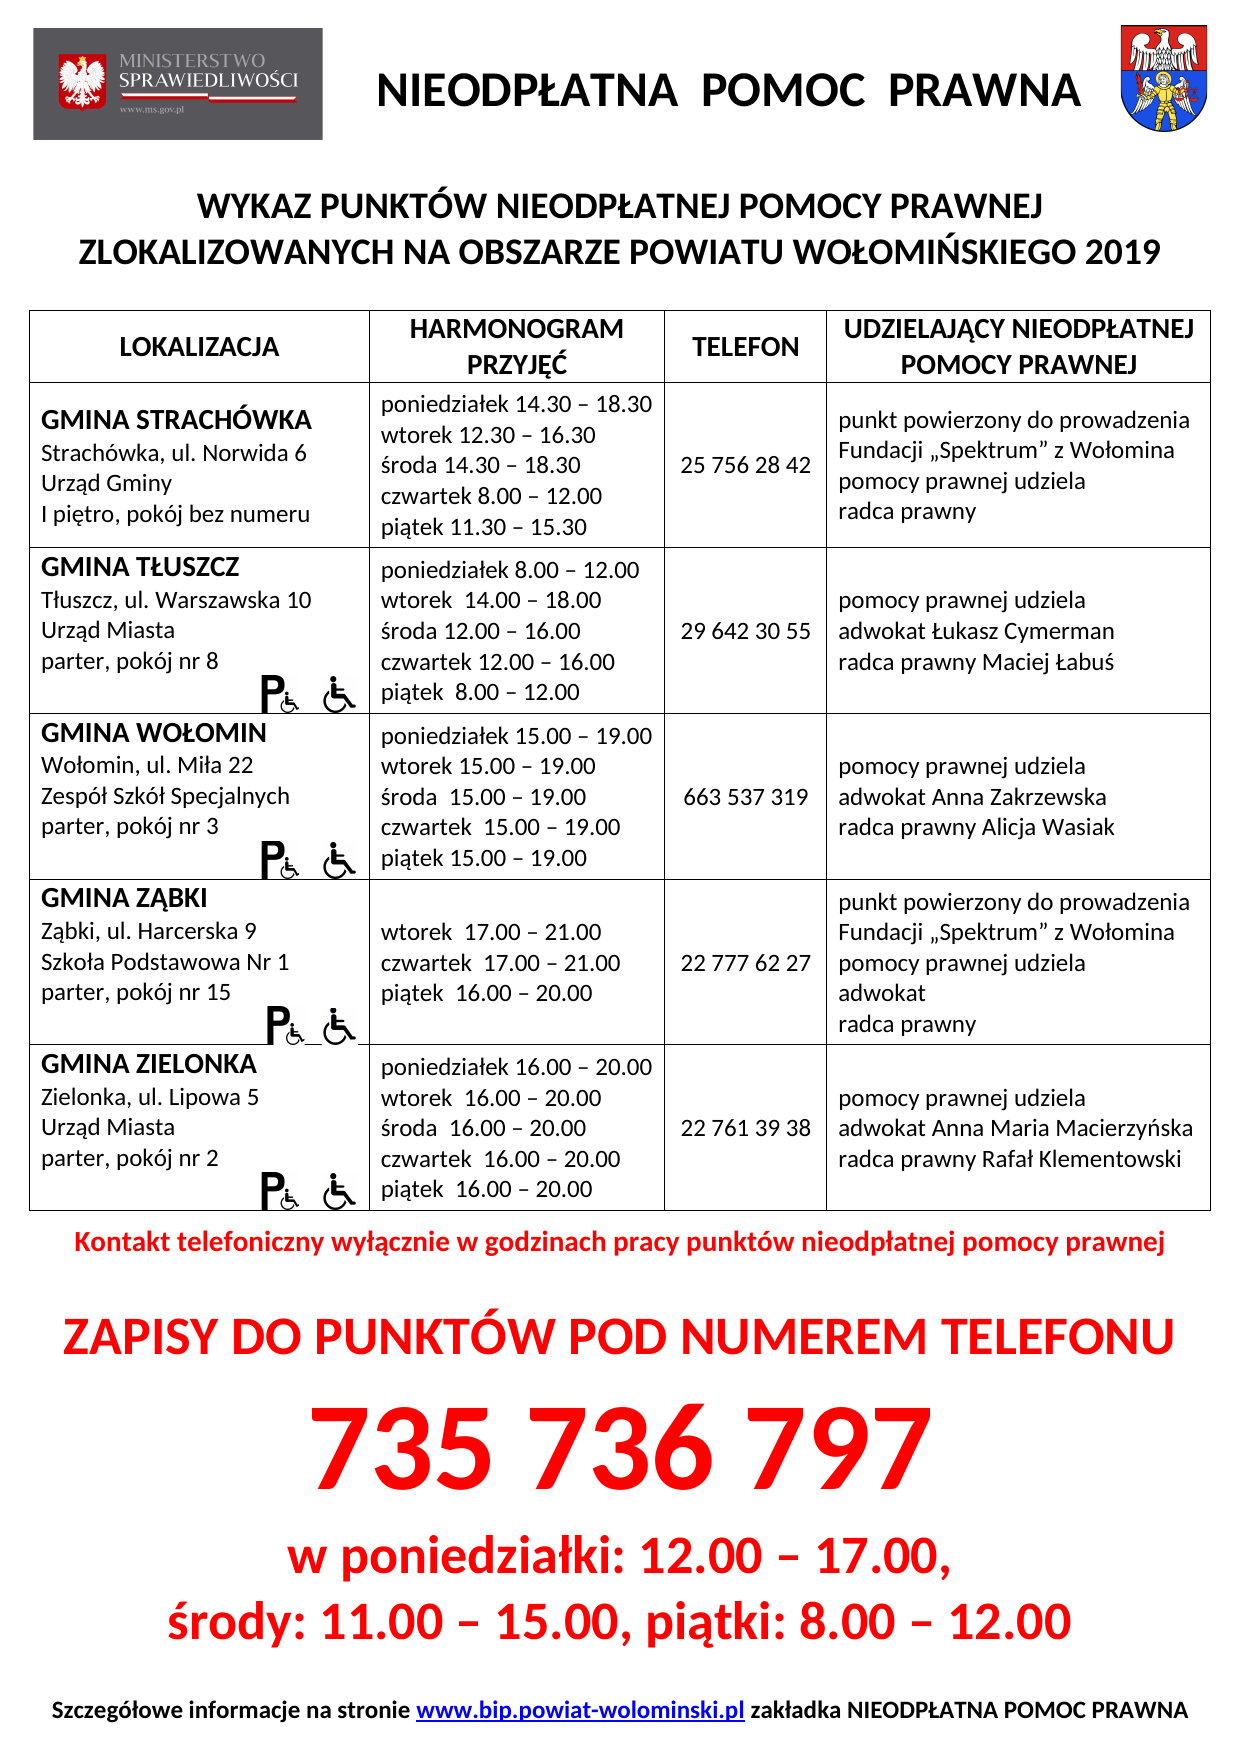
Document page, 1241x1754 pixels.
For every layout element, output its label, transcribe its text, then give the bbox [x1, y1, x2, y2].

list 735 736 797 [29, 1368, 1211, 1521]
picture [261, 841, 299, 879]
list ZAPISY DO PUNKTÓW POD NUMEREM TELEFONU [29, 1302, 1211, 1368]
table_cell punkt powierzony do prowadzenia Fundacji „Spektrum” z Wołomina pomocy prawnej udziela adwokat radca prawny [827, 880, 1210, 1044]
list w poniedziałki: 12.00 – 17.00, [29, 1521, 1211, 1587]
table_cell 29 642 30 55 [665, 548, 826, 713]
table_cell poniedziałek 15.00 – 19.00 wtorek 15.00 – 19.00 środa 15.00 – 19.00 czwartek 15.00 – 19.00 piątek 15.00 – 19.00 [370, 714, 664, 878]
table_cell 663 537 319 [665, 714, 826, 878]
picture [261, 675, 299, 713]
table_cell pomocy prawnej udziela adwokat Anna Zakrzewska radca prawny Alicja Wasiak [827, 714, 1210, 878]
table_header HARMONOGRAM PRZYJĘĆ [370, 311, 664, 382]
picture [267, 1006, 305, 1045]
table_cell poniedziałek 14.30 – 18.30 wtorek 12.30 – 16.30 środa 14.30 – 18.30 czwartek 8.00 – 12.00 piątek 11.30 – 15.30 [370, 383, 664, 547]
table_cell 22 777 62 27 [665, 880, 826, 1044]
table_cell pomocy prawnej udziela adwokat Łukasz Cymerman radca prawny Maciej Łabuś [827, 548, 1210, 713]
table_cell wtorek 17.00 – 21.00 czwartek 17.00 – 21.00 piątek 16.00 – 20.00 [370, 880, 664, 1044]
text WYKAZ PUNKTÓW NIEODPŁATNEJ POMOCY PRAWNEJ [29, 182, 1211, 228]
table_cell pomocy prawnej udziela adwokat Anna Maria Macierzyńska radca prawny Rafał Klementowski [827, 1045, 1210, 1210]
text Kontakt telefoniczny wyłącznie w godzinach pracy punktów nieodpłatnej pomocy prawnej [29, 1223, 1211, 1259]
table_header LOKALIZACJA [30, 311, 369, 382]
table_header UDZIELAJĄCY NIEODPŁATNEJ POMOCY PRAWNEJ [827, 311, 1210, 382]
table_cell punkt powierzony do prowadzenia Fundacji „Spektrum” z Wołomina pomocy prawnej udziela radca prawny [827, 383, 1210, 547]
table_cell poniedziałek 8.00 – 12.00 wtorek 14.00 – 18.00 środa 12.00 – 16.00 czwartek 12.00 – 16.00 piątek 8.00 – 12.00 [370, 548, 664, 713]
picture [321, 1173, 358, 1210]
picture [1120, 25, 1208, 132]
table_cell GMINA WOŁOMIN Wołomin, ul. Miła 22 Zespół Szkół Specjalnych parter, pokój nr 3 [30, 714, 369, 878]
table_cell 25 756 28 42 [665, 383, 826, 547]
picture [321, 676, 358, 713]
table_cell GMINA ZĄBKI Ząbki, ul. Harcerska 9 Szkoła Podstawowa Nr 1 parter, pokój nr 15 [30, 880, 369, 1044]
table_cell GMINA TŁUSZCZ Tłuszcz, ul. Warszawska 10 Urząd Miasta parter, pokój nr 8 [30, 548, 369, 713]
picture [321, 1008, 358, 1045]
table_cell 22 761 39 38 [665, 1045, 826, 1210]
picture [261, 1172, 299, 1210]
table_header TELEFON [665, 311, 826, 382]
picture [321, 842, 358, 879]
picture [33, 28, 323, 140]
table_cell poniedziałek 16.00 – 20.00 wtorek 16.00 – 20.00 środa 16.00 – 20.00 czwartek 16.00 – 20.00 piątek 16.00 – 20.00 [370, 1045, 664, 1210]
table_cell GMINA STRACHÓWKA Strachówka, ul. Norwida 6 Urząd Gminy I piętro, pokój bez numeru [30, 383, 369, 547]
text ZLOKALIZOWANYCH NA OBSZARZE POWIATU WOŁOMIŃSKIEGO 2019 [29, 228, 1211, 274]
table_cell GMINA ZIELONKA Zielonka, ul. Lipowa 5 Urząd Miasta parter, pokój nr 2 [30, 1045, 369, 1210]
list środy: 11.00 – 15.00, piątki: 8.00 – 12.00 [29, 1587, 1211, 1653]
